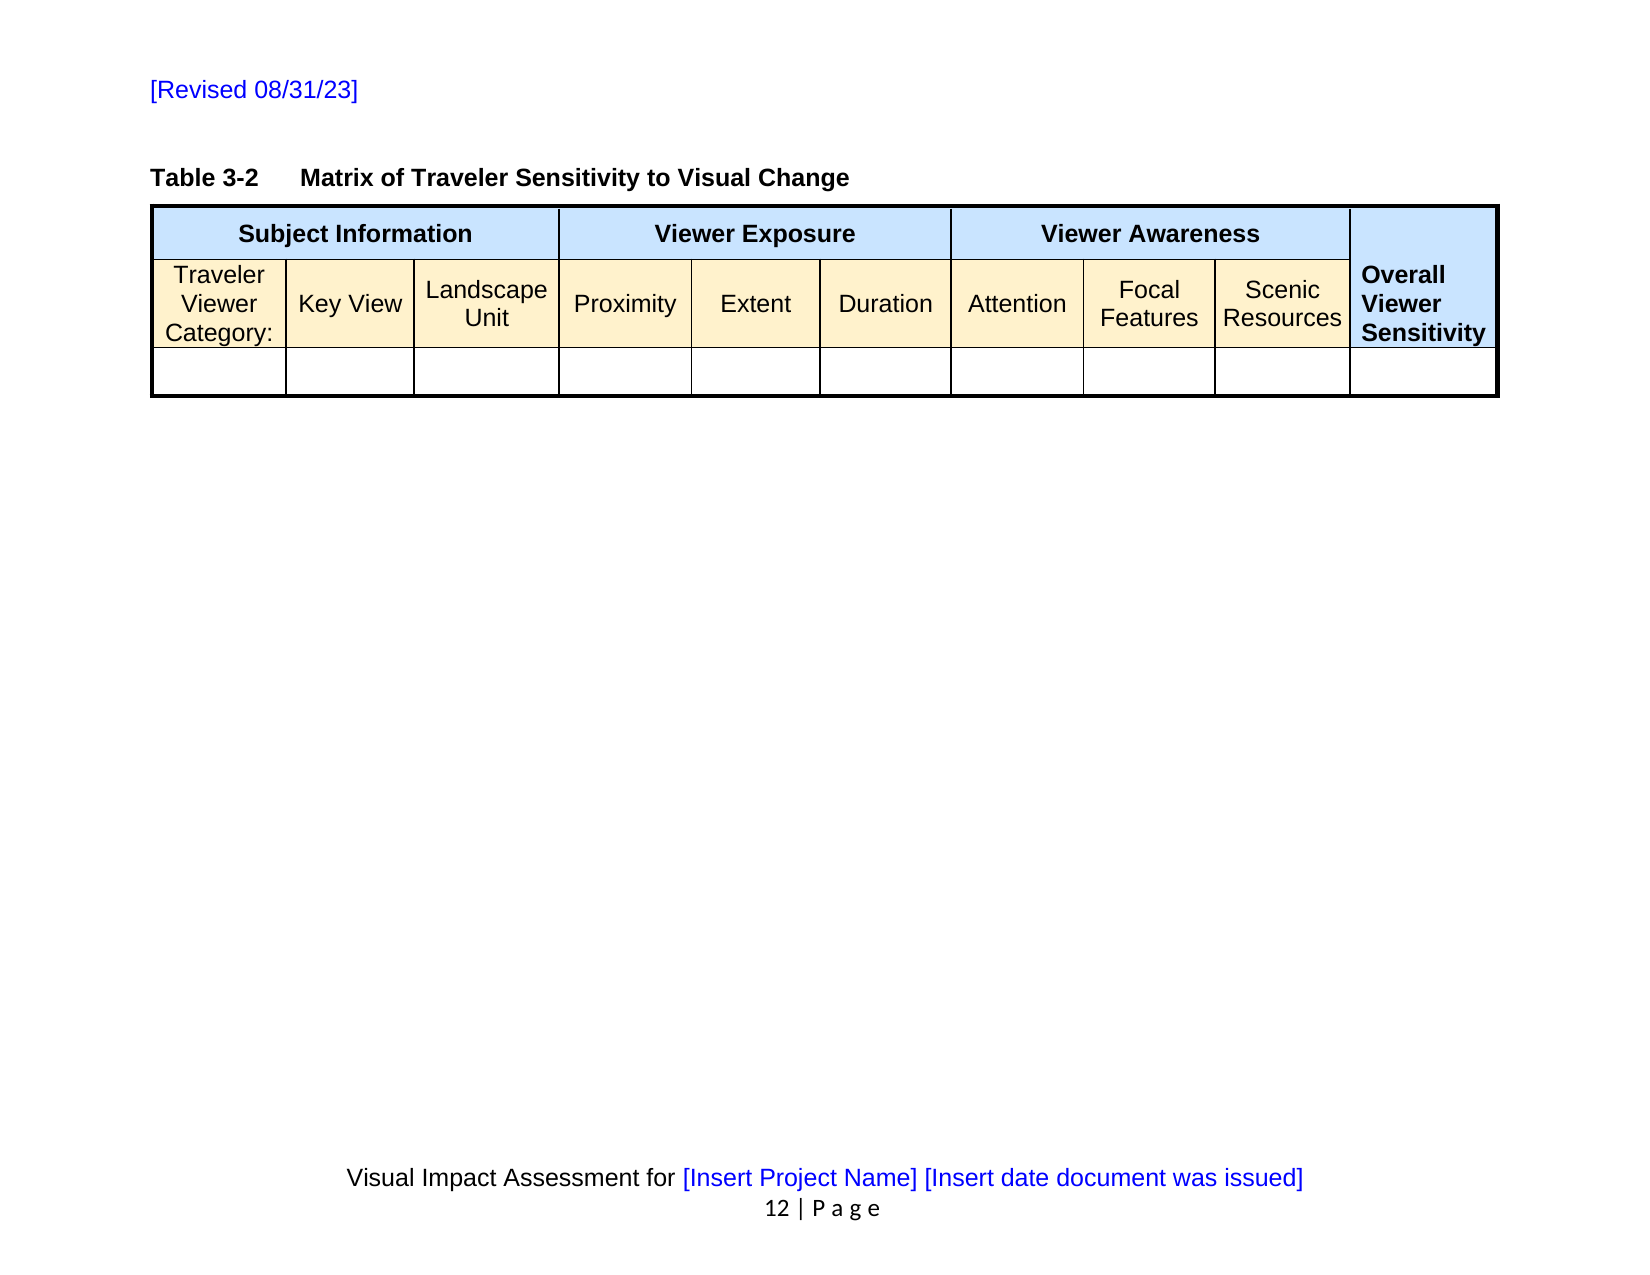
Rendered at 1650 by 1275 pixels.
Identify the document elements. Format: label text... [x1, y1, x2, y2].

table_cell Extent [692, 260, 819, 347]
table_cell Key View [287, 260, 413, 347]
table_cell Scenic Resources [1216, 260, 1349, 347]
table_cell [560, 348, 691, 393]
table_cell [154, 348, 285, 393]
table_cell Traveler Viewer Category: [154, 260, 285, 347]
table_cell [1084, 348, 1214, 393]
table_cell [692, 348, 819, 393]
table_cell [952, 348, 1083, 393]
table_cell [1216, 348, 1349, 393]
table_cell [821, 348, 950, 393]
table_header Viewer Exposure [560, 208, 951, 259]
table_header Subject Information [154, 208, 559, 259]
table_cell [1351, 348, 1495, 393]
table_cell Proximity [560, 260, 691, 347]
table_header Overall Viewer Sensitivity [1351, 208, 1495, 347]
table_cell [287, 348, 413, 393]
table_cell Focal Features [1084, 260, 1214, 347]
table_cell Landscape Unit [415, 260, 558, 347]
table_cell Attention [952, 260, 1083, 347]
table_header Viewer Awareness [952, 208, 1350, 259]
table_cell [415, 348, 558, 393]
text Table 3-2 Matrix of Traveler Sensitivity to Visual Change [150, 162, 1500, 191]
table_cell Duration [821, 260, 950, 347]
